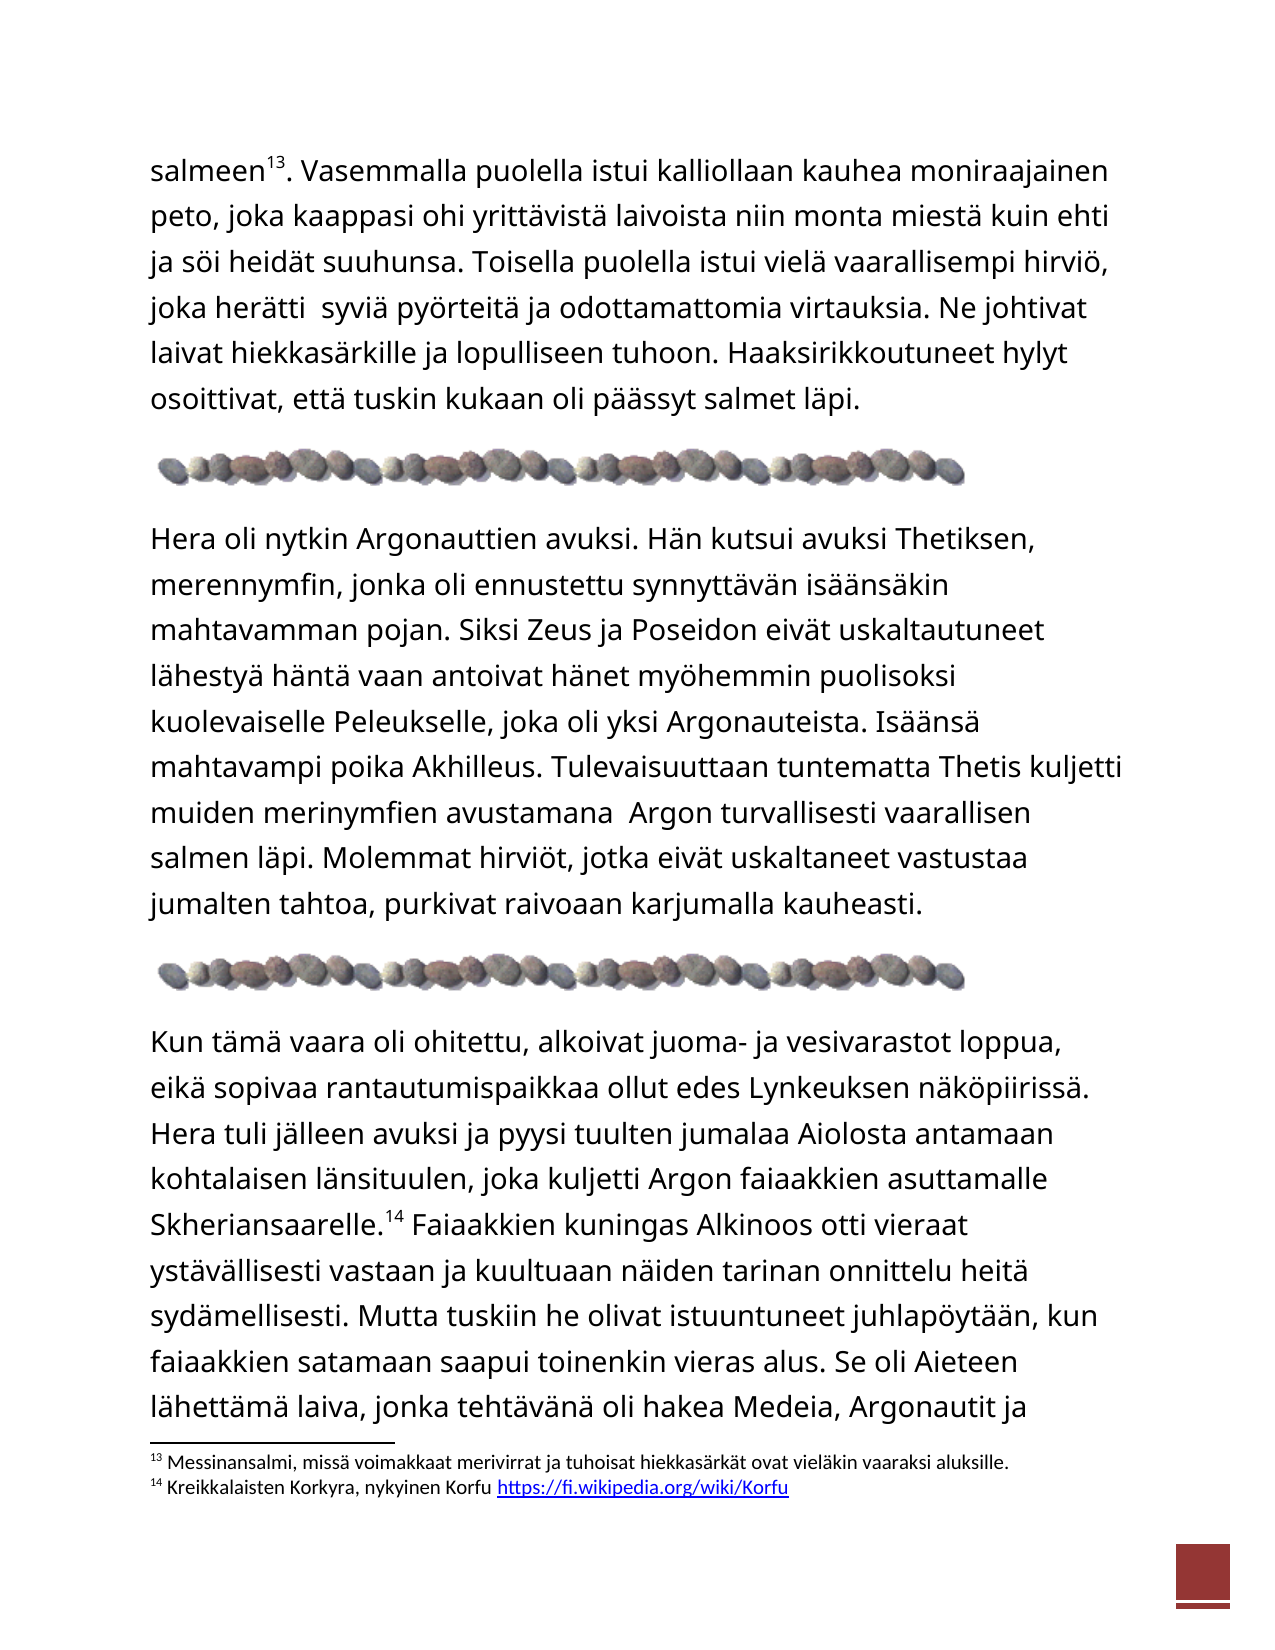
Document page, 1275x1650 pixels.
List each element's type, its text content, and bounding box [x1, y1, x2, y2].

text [150, 1022, 1125, 1426]
text Hera oli nytkin Argonauttien avuksi. Hän kutsui avuksi Thetiksen, merennymfin, jonka oli ennustettu synnyttävän isäänsäkin mahtavamman pojan. Siksi Zeus ja Poseidon eivät uskaltautuneet lähestyä häntä vaan antoivat hänet myöhemmin puolisoksi kuolevaiselle Peleukselle, joka oli yksi Argonauteista. Isäänsä mahtavampi poika Akhilleus. Tulevaisuuttaan tuntematta Thetis kuljetti muiden merinymfien avustamana Argon turvallisesti vaarallisen salmen läpi. Molemmat hirviöt, jotka eivät uskaltaneet vastustaa jumalten tahtoa, purkivat raivoaan karjumalla kauheasti. [150, 518, 1125, 923]
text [150, 150, 1125, 418]
picture [150, 949, 976, 997]
picture [150, 444, 976, 492]
